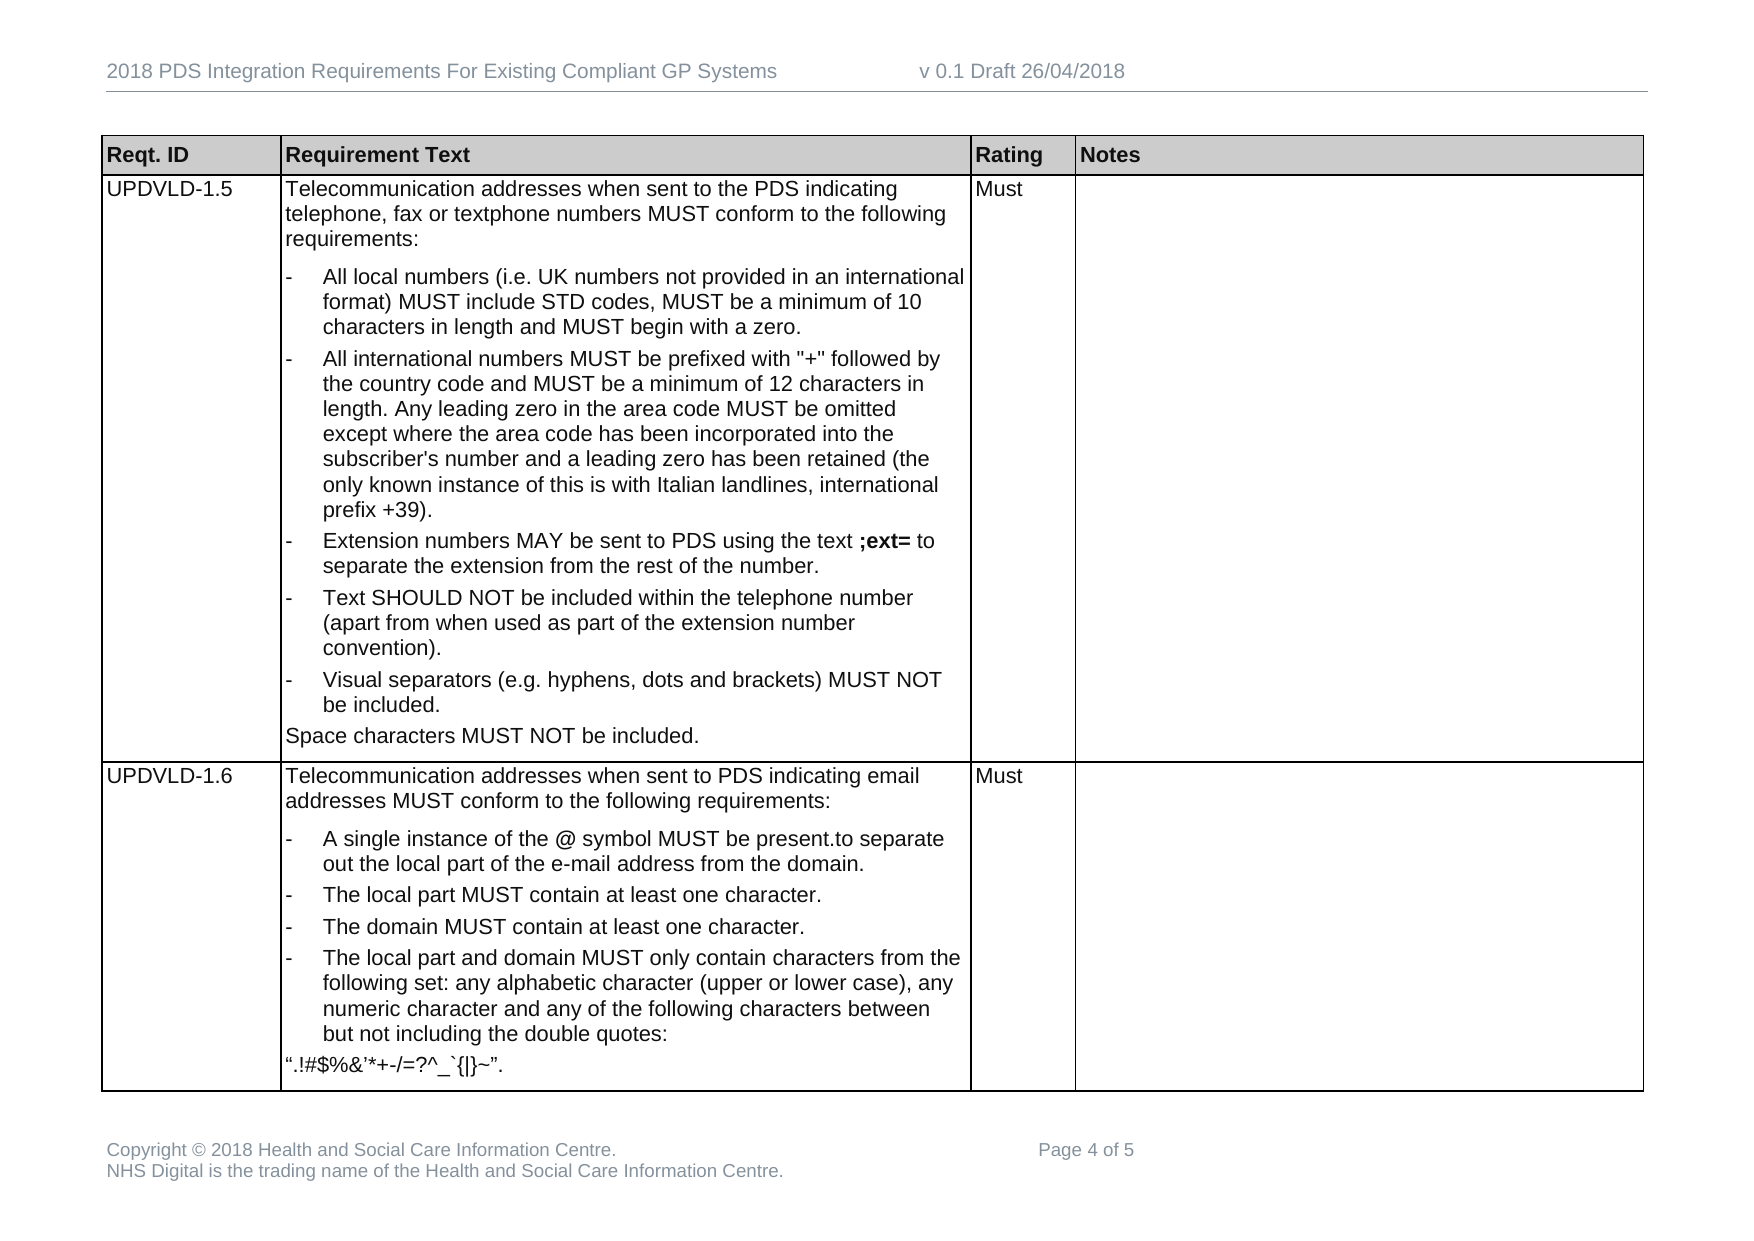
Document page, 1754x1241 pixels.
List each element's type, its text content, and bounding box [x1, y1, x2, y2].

table_cell Must [972, 763, 1075, 1090]
table_header Requirement Text [282, 136, 970, 174]
table_cell Telecommunication addresses when sent to the PDS indicating telephone, fax or textphone numbers MUST conform to the following requirements: All local numbers (i.e. UK numbers not provided in an international format) MUST include STD codes, MUST be a minimum of 10 characters in length and MUST begin with a zero. All international numbers MUST be prefixed with "+" followed by the country code and MUST be a minimum of 12 characters in length. Any leading zero in the area code MUST be omitted except where the area code has been incorporated into the subscriber's number and a leading zero has been retained (the only known instance of this is with Italian landlines, international prefix +39). Extension numbers MAY be sent to PDS using the text ;ext= to separate the extension from the rest of the number. Text SHOULD NOT be included within the telephone number (apart from when used as part of the extension number convention). Visual separators (e.g. hyphens, dots and brackets) MUST NOT be included. Space characters MUST NOT be included. [282, 176, 970, 761]
table_header Reqt. ID [103, 136, 280, 174]
table_cell [1076, 763, 1643, 1090]
table_cell UPDVLD-1.5 [103, 176, 280, 761]
table_header Notes [1076, 136, 1643, 174]
table_header Rating [972, 136, 1075, 174]
table_cell Must [972, 176, 1075, 761]
table_cell UPDVLD-1.6 [103, 763, 280, 1090]
table_cell Telecommunication addresses when sent to PDS indicating email addresses MUST conform to the following requirements: A single instance of the @ symbol MUST be present.to separate out the local part of the e-mail address from the domain. The local part MUST contain at least one character. The domain MUST contain at least one character. The local part and domain MUST only contain characters from the following set: any alphabetic character (upper or lower case), any numeric character and any of the following characters between but not including the double quotes: “.!#$%&’*+-/=?^_`{|}~”. [282, 763, 970, 1090]
table_cell [1076, 176, 1643, 761]
